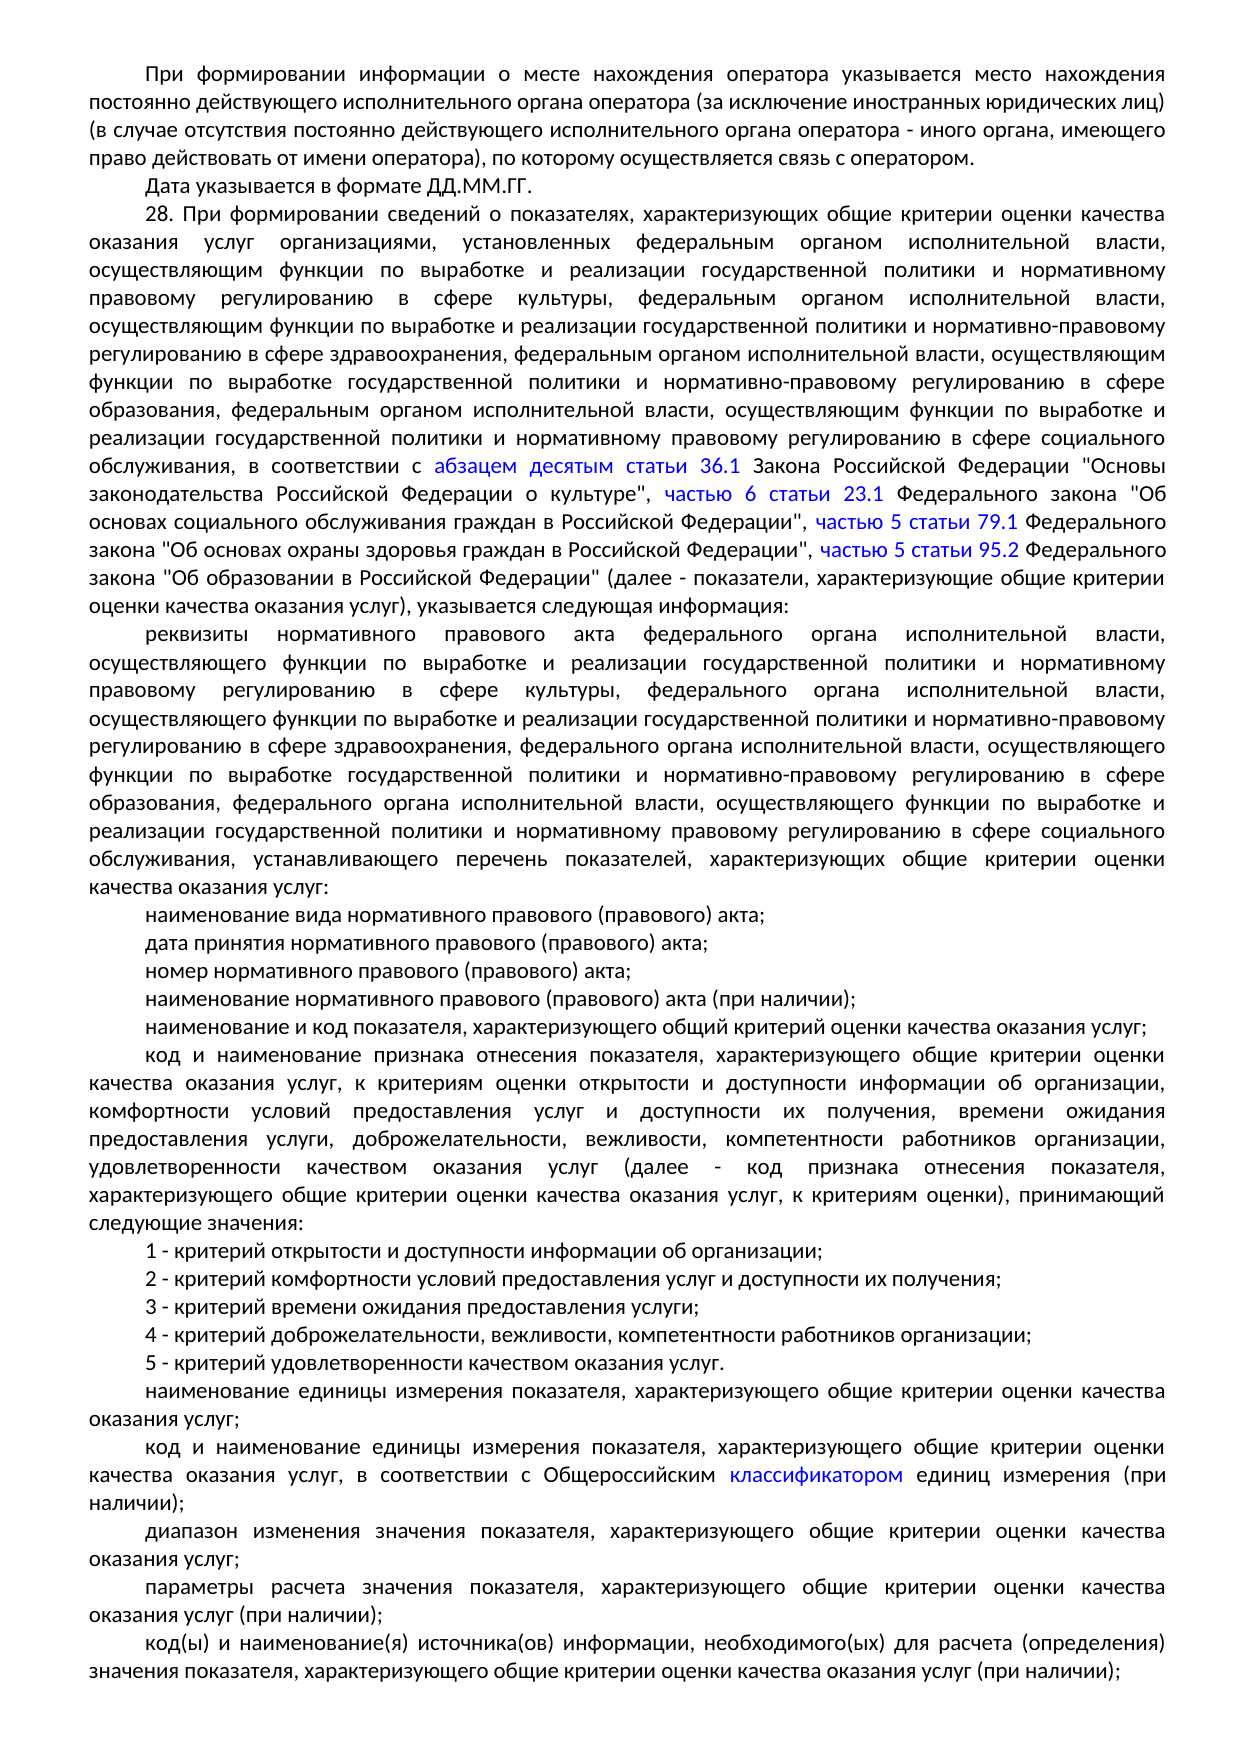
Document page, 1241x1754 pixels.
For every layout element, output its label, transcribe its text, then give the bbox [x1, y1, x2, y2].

text При формировании информации о месте нахождения оператора указывается место нахождения постоянно действующего исполнительного органа оператора (за исключение иностранных юридических лиц) (в случае отсутствия постоянно действующего исполнительного органа оператора - иного органа, имеющего право действовать от имени оператора), по которому осуществляется связь с оператором. [89, 59, 1167, 171]
text наименование нормативного правового (правового) акта (при наличии); [89, 984, 1167, 1012]
text 5 - критерий удовлетворенности качеством оказания услуг. [89, 1348, 1167, 1376]
text дата принятия нормативного правового (правового) акта; [89, 928, 1167, 956]
text 3 - критерий времени ожидания предоставления услуги; [89, 1292, 1167, 1320]
text параметры расчета значения показателя, характеризующего общие критерии оценки качества оказания услуг (при наличии); [89, 1572, 1167, 1628]
text 2 - критерий комфортности условий предоставления услуг и доступности их получения; [89, 1264, 1167, 1292]
text Дата указывается в формате ДД.ММ.ГГ. [89, 171, 1167, 199]
text наименование вида нормативного правового (правового) акта; [89, 900, 1167, 928]
text наименование единицы измерения показателя, характеризующего общие критерии оценки качества оказания услуг; [89, 1376, 1167, 1432]
text код и наименование признака отнесения показателя, характеризующего общие критерии оценки качества оказания услуг, к критериям оценки открытости и доступности информации об организации, комфортности условий предоставления услуг и доступности их получения, времени ожидания предоставления услуги, доброжелательности, вежливости, компетентности работников организации, удовлетворенности качеством оказания услуг (далее - код признака отнесения показателя, характеризующего общие критерии оценки качества оказания услуг, к критериям оценки), принимающий следующие значения: [89, 1040, 1167, 1236]
text код и наименование единицы измерения показателя, характеризующего общие критерии оценки качества оказания услуг, в соответствии с Общероссийским классификатором единиц измерения (при наличии); [89, 1432, 1167, 1516]
text 4 - критерий доброжелательности, вежливости, компетентности работников организации; [89, 1320, 1167, 1348]
text код(ы) и наименование(я) источника(ов) информации, необходимого(ых) для расчета (определения) значения показателя, характеризующего общие критерии оценки качества оказания услуг (при наличии); [89, 1628, 1167, 1684]
text 28. При формировании сведений о показателях, характеризующих общие критерии оценки качества оказания услуг организациями, установленных федеральным органом исполнительной власти, осуществляющим функции по выработке и реализации государственной политики и нормативному правовому регулированию в сфере культуры, федеральным органом исполнительной власти, осуществляющим функции по выработке и реализации государственной политики и нормативно-правовому регулированию в сфере здравоохранения, федеральным органом исполнительной власти, осуществляющим функции по выработке государственной политики и нормативно-правовому регулированию в сфере образования, федеральным органом исполнительной власти, осуществляющим функции по выработке и реализации государственной политики и нормативному правовому регулированию в сфере социального обслуживания, в соответствии с абзацем десятым статьи 36.1 Закона Российской Федерации "Основы законодательства Российской Федерации о культуре", частью 6 статьи 23.1 Федерального закона "Об основах социального обслуживания граждан в Российской Федерации", частью 5 статьи 79.1 Федерального закона "Об основах охраны здоровья граждан в Российской Федерации", частью 5 статьи 95.2 Федерального закона "Об образовании в Российской Федерации" (далее - показатели, характеризующие общие критерии оценки качества оказания услуг), указывается следующая информация: [89, 199, 1167, 619]
text номер нормативного правового (правового) акта; [89, 956, 1167, 984]
text диапазон изменения значения показателя, характеризующего общие критерии оценки качества оказания услуг; [89, 1516, 1167, 1572]
text реквизиты нормативного правового акта федерального органа исполнительной власти, осуществляющего функции по выработке и реализации государственной политики и нормативному правовому регулированию в сфере культуры, федерального органа исполнительной власти, осуществляющего функции по выработке и реализации государственной политики и нормативно-правовому регулированию в сфере здравоохранения, федерального органа исполнительной власти, осуществляющего функции по выработке государственной политики и нормативно-правовому регулированию в сфере образования, федерального органа исполнительной власти, осуществляющего функции по выработке и реализации государственной политики и нормативному правовому регулированию в сфере социального обслуживания, устанавливающего перечень показателей, характеризующих общие критерии оценки качества оказания услуг: [89, 619, 1167, 900]
text наименование и код показателя, характеризующего общий критерий оценки качества оказания услуг; [89, 1012, 1167, 1040]
text 1 - критерий открытости и доступности информации об организации; [89, 1236, 1167, 1264]
